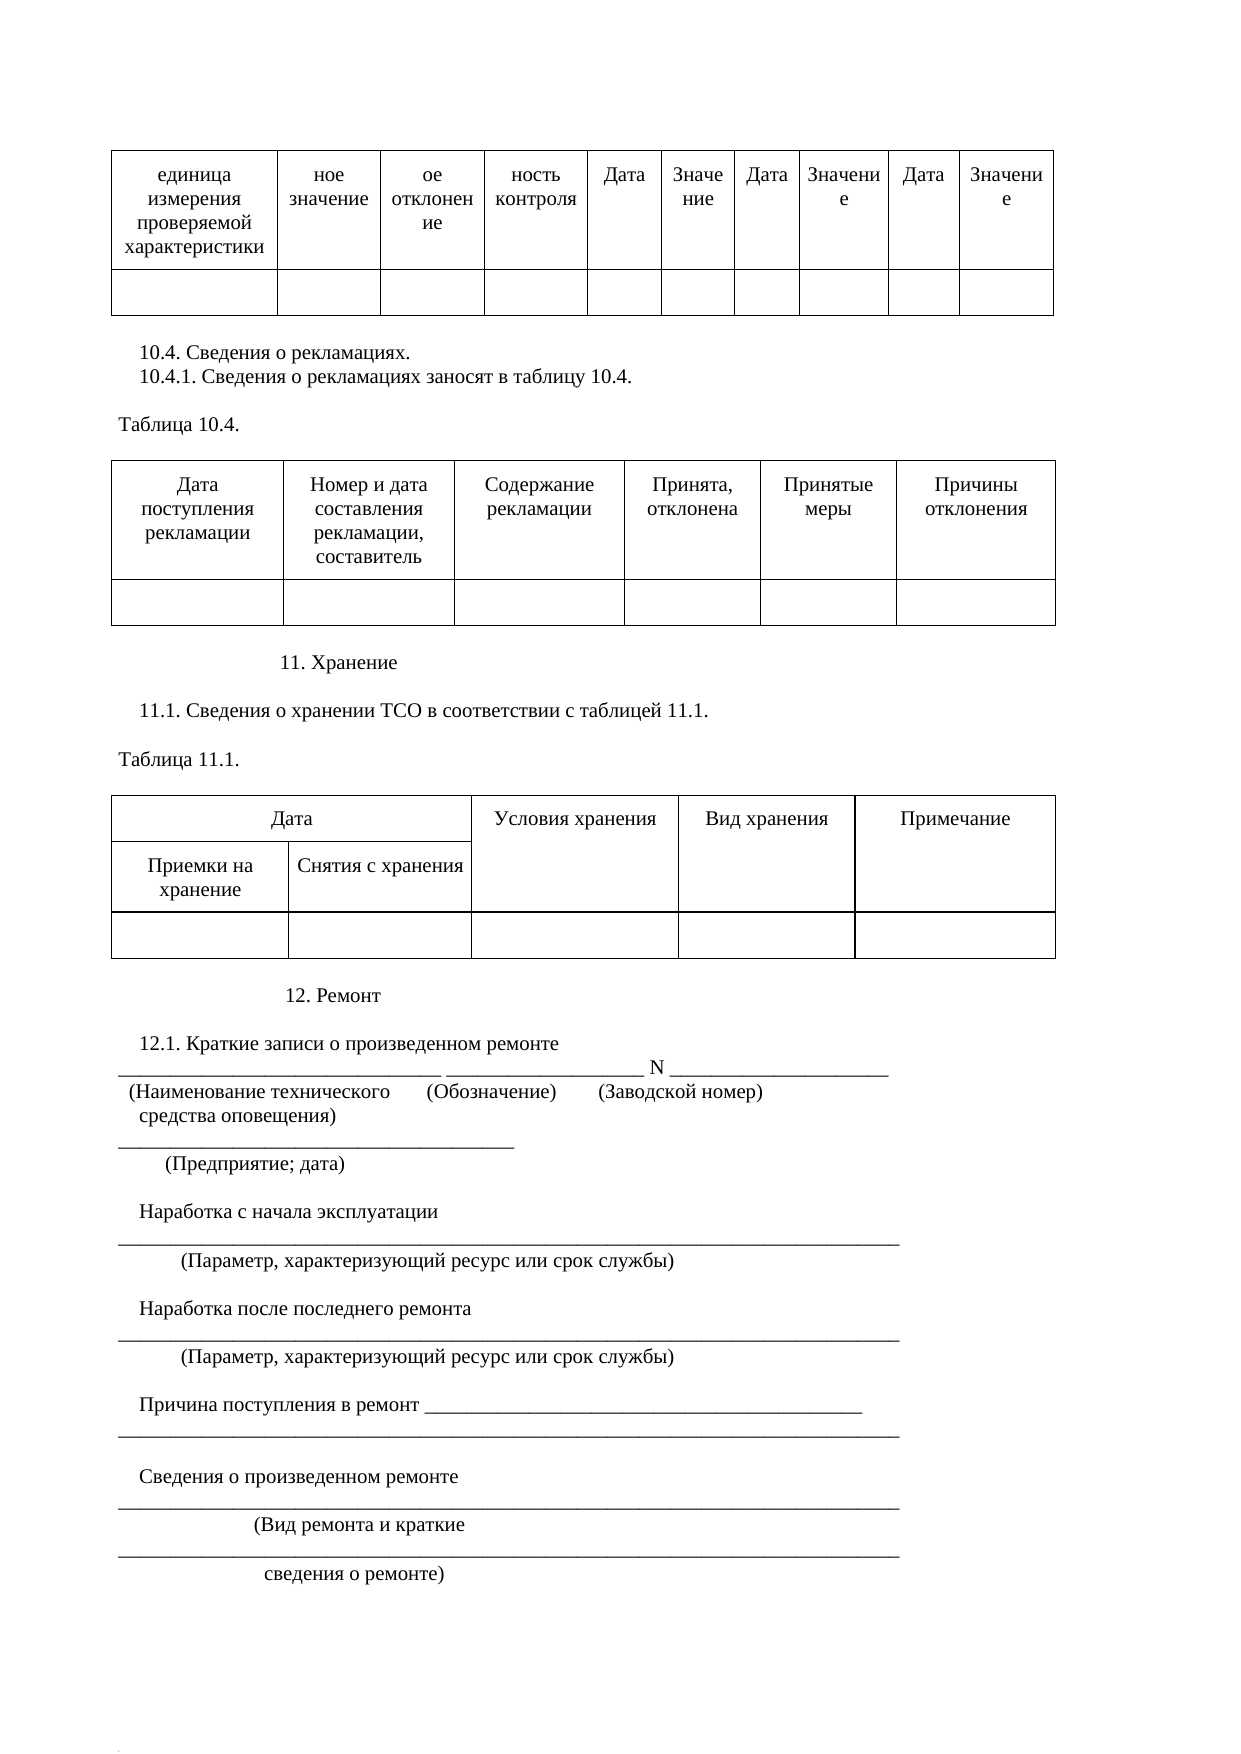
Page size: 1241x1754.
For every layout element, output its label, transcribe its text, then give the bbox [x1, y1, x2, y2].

table_cell [625, 580, 760, 625]
table_cell Дата [735, 151, 799, 268]
table_header Дата [112, 796, 471, 841]
table_cell [284, 580, 454, 625]
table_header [112, 151, 277, 268]
text сведения о ремонте) [118, 1560, 1181, 1584]
table_cell [960, 270, 1053, 315]
text 10.4.1. Сведения о рекламациях заносят в таблицу 10.4. [118, 364, 1181, 388]
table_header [485, 151, 587, 268]
table_cell Приемки на хранение [112, 842, 288, 911]
table_cell [112, 913, 288, 958]
text Таблица 11.1. [118, 747, 1181, 771]
text 11.1. Сведения о хранении ТСО в соответствии с таблицей 11.1. [118, 698, 1181, 722]
table_cell Снятия с хранения [289, 842, 471, 911]
text 11. Хранение [118, 650, 1181, 674]
text 10.4. Сведения о рекламациях. [118, 340, 1181, 364]
table_cell [889, 270, 959, 315]
table_cell [278, 270, 380, 315]
text 12. Ремонт [118, 983, 1181, 1007]
table_header Причины отклонения [897, 461, 1055, 579]
text (Вид ремонта и краткие [118, 1512, 1181, 1536]
text _______________________________ ___________________ N _____________________ [118, 1055, 1181, 1079]
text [118, 1488, 1181, 1512]
text Таблица 10.4. [118, 412, 1181, 436]
table_cell [381, 270, 484, 315]
text (Параметр, характеризующий ресурс или срок службы) [118, 1344, 1181, 1368]
table_cell [662, 270, 734, 315]
text 12.1. Краткие записи о произведенном ремонте [118, 1031, 1181, 1055]
table_cell [897, 580, 1055, 625]
table_header Примечание [856, 796, 1055, 911]
text ___________________________________________________________________________ [118, 1223, 1181, 1248]
table_cell [289, 913, 471, 958]
table_cell Значение [960, 151, 1053, 268]
text (Параметр, характеризующий ресурс или срок службы) [118, 1248, 1181, 1272]
table_cell [112, 580, 283, 625]
table_cell Значение [800, 151, 888, 268]
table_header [381, 151, 484, 268]
text средства оповещения) [118, 1103, 1181, 1127]
text ___________________________________________________________________________ [118, 1416, 1181, 1440]
text Наработка с начала эксплуатации [118, 1199, 1181, 1223]
text Сведения о произведенном ремонте [118, 1464, 1181, 1488]
table_header Дата поступления рекламации [112, 461, 283, 579]
table_cell [112, 270, 277, 315]
table_header Номер и дата составления рекламации, составитель [284, 461, 454, 579]
table_header Вид хранения [679, 796, 854, 911]
table_cell [856, 913, 1055, 958]
text Причина поступления в ремонт __________________________________________ [118, 1392, 1181, 1416]
table_cell [679, 913, 854, 958]
text ______________________________________ [118, 1127, 1181, 1151]
table_cell [761, 580, 896, 625]
text Наработка после последнего ремонта [118, 1296, 1181, 1320]
text (Предприятие; дата) [118, 1151, 1181, 1175]
table_header Условия хранения [472, 796, 678, 911]
table_header Содержание рекламации [455, 461, 624, 579]
table_header Принята, отклонена [625, 461, 760, 579]
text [118, 1536, 1181, 1560]
table_cell [800, 270, 888, 315]
text (Наименование технического (Обозначение) (Заводской номер) [118, 1079, 1181, 1103]
table_cell [455, 580, 624, 625]
table_cell [588, 270, 661, 315]
table_header Принятые меры [761, 461, 896, 579]
table_cell Дата [588, 151, 661, 268]
table_cell [472, 913, 678, 958]
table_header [278, 151, 380, 268]
table_cell Дата [889, 151, 959, 268]
table_cell [735, 270, 799, 315]
table_cell Значение [662, 151, 734, 268]
table_cell [485, 270, 587, 315]
text ___________________________________________________________________________ [118, 1320, 1181, 1344]
